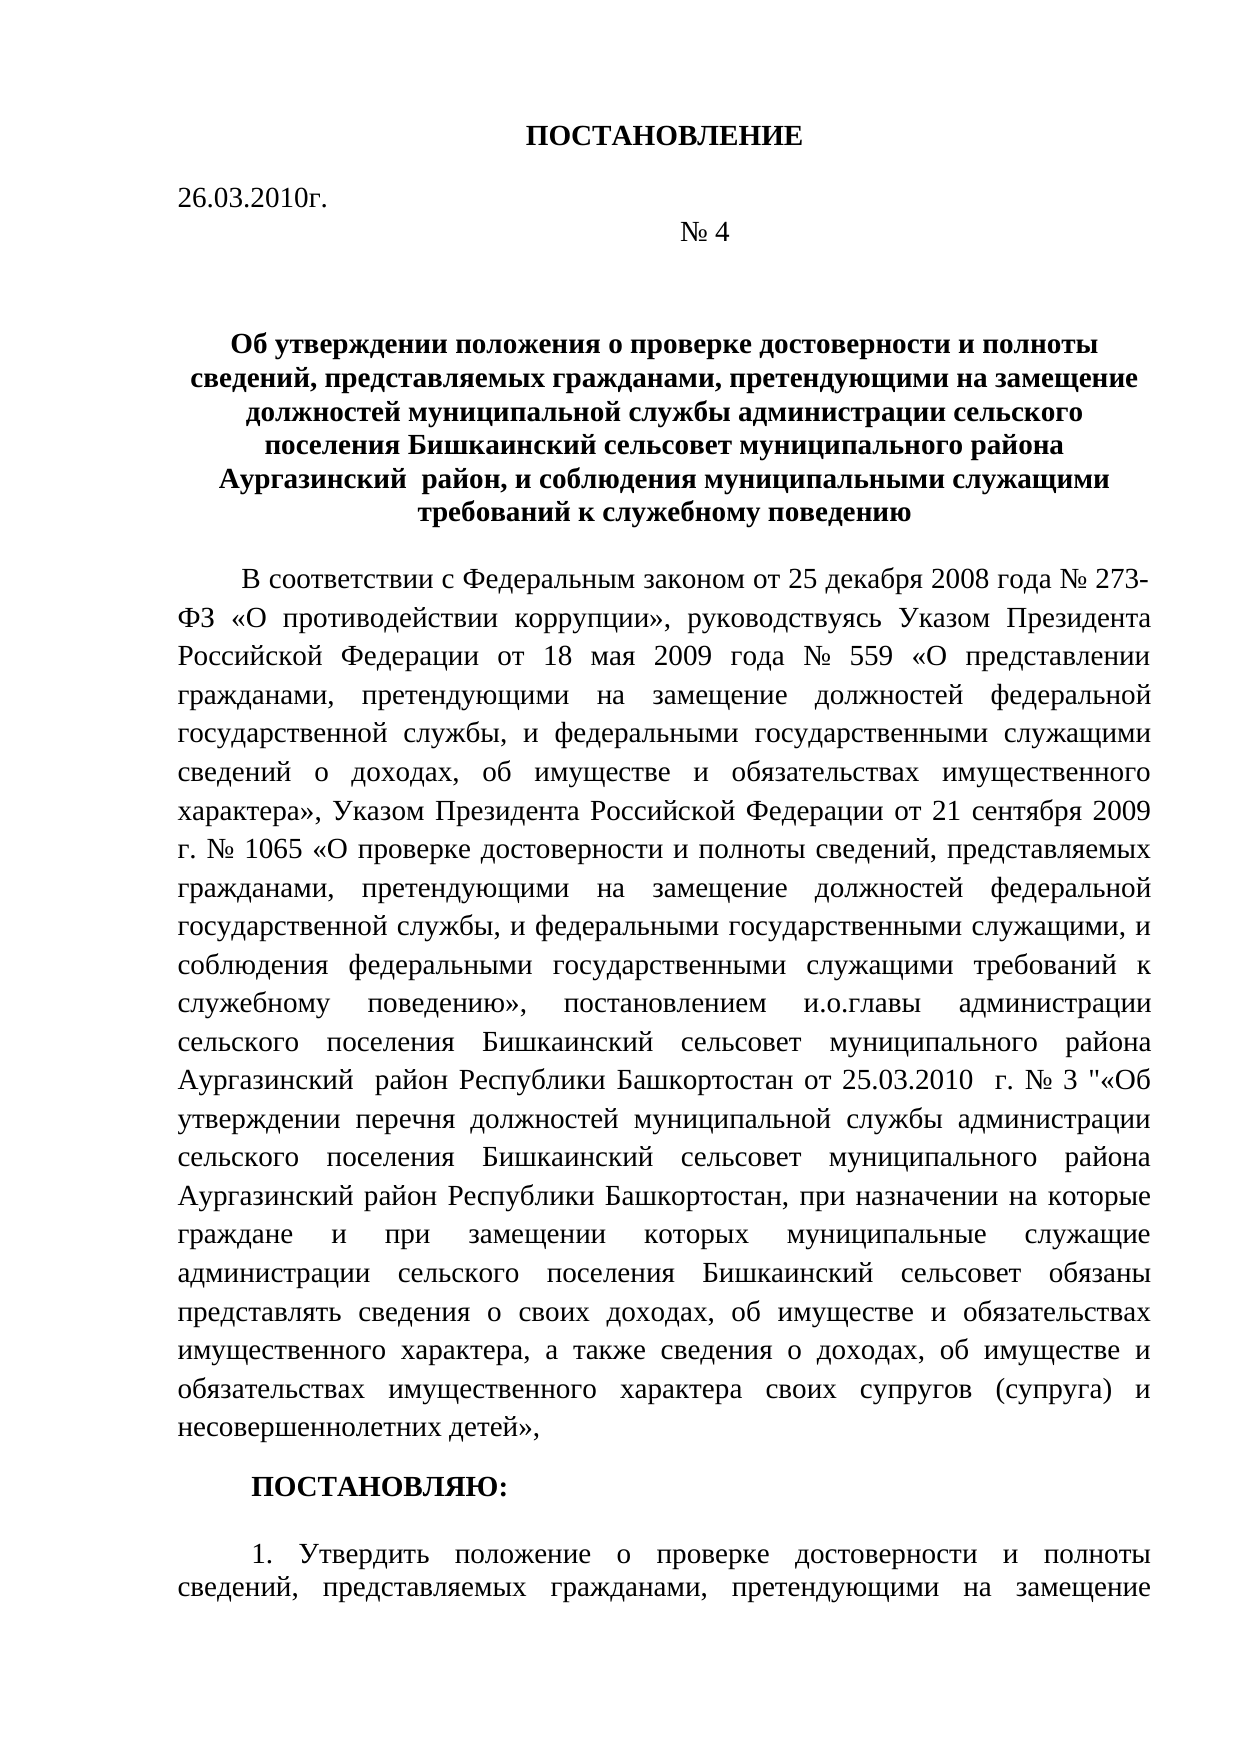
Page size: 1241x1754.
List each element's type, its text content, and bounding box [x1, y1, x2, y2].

text В соответствии с Федеральным законом от 25 декабря 2008 года № 273-ФЗ «О противодействии коррупции», руководствуясь Указом Президента Российской Федерации от 18 мая 2009 года № 559 «О представлении гражданами, претендующими на замещение должностей федеральной государственной службы, и федеральными государственными служащими сведений о доходах, об имуществе и обязательствах имущественного характера», Указом Президента Российской Федерации от 21 сентября . № 1065 «О проверке достоверности и полноты сведений, представляемых гражданами, претендующими на замещение должностей федеральной государственной службы, и федеральными государственными служащими, и соблюдения федеральными государственными служащими требований к служебному поведению», постановлением и.о.главы администрации сельского поселения Бишкаинский сельсовет муниципального района Аургазинский район Республики Башкортостан от 25.03.2010 г. № 3 "«Об утверждении перечня должностей муниципальной службы администрации сельского поселения Бишкаинский сельсовет муниципального района Аургазинский район Республики Башкортостан, при назначении на которые граждане и при замещении которых муниципальные служащие администрации сельского поселения Бишкаинский сельсовет обязаны представлять сведения о своих доходах, об имуществе и обязательствах имущественного характера, а также сведения о доходах, об имуществе и обязательствах имущественного характера своих супругов (супруга) и несовершеннолетних детей», [177, 561, 1152, 1443]
text ПОСТАНОВЛЕНИЕ [177, 118, 1152, 152]
text Об утверждении положения о проверке достоверности и полноты сведений, представляемых гражданами, претендующими на замещение должностей муниципальной службы администрации сельского поселения Бишкаинский сельсовет муниципального района Аургазинский район, и соблюдения муниципальными служащими требований к служебному поведению [177, 327, 1152, 528]
text ПОСТАНОВЛЯЮ: [177, 1469, 1152, 1502]
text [177, 1536, 1152, 1603]
text 26.03.2010г. № 4 [177, 180, 1152, 247]
